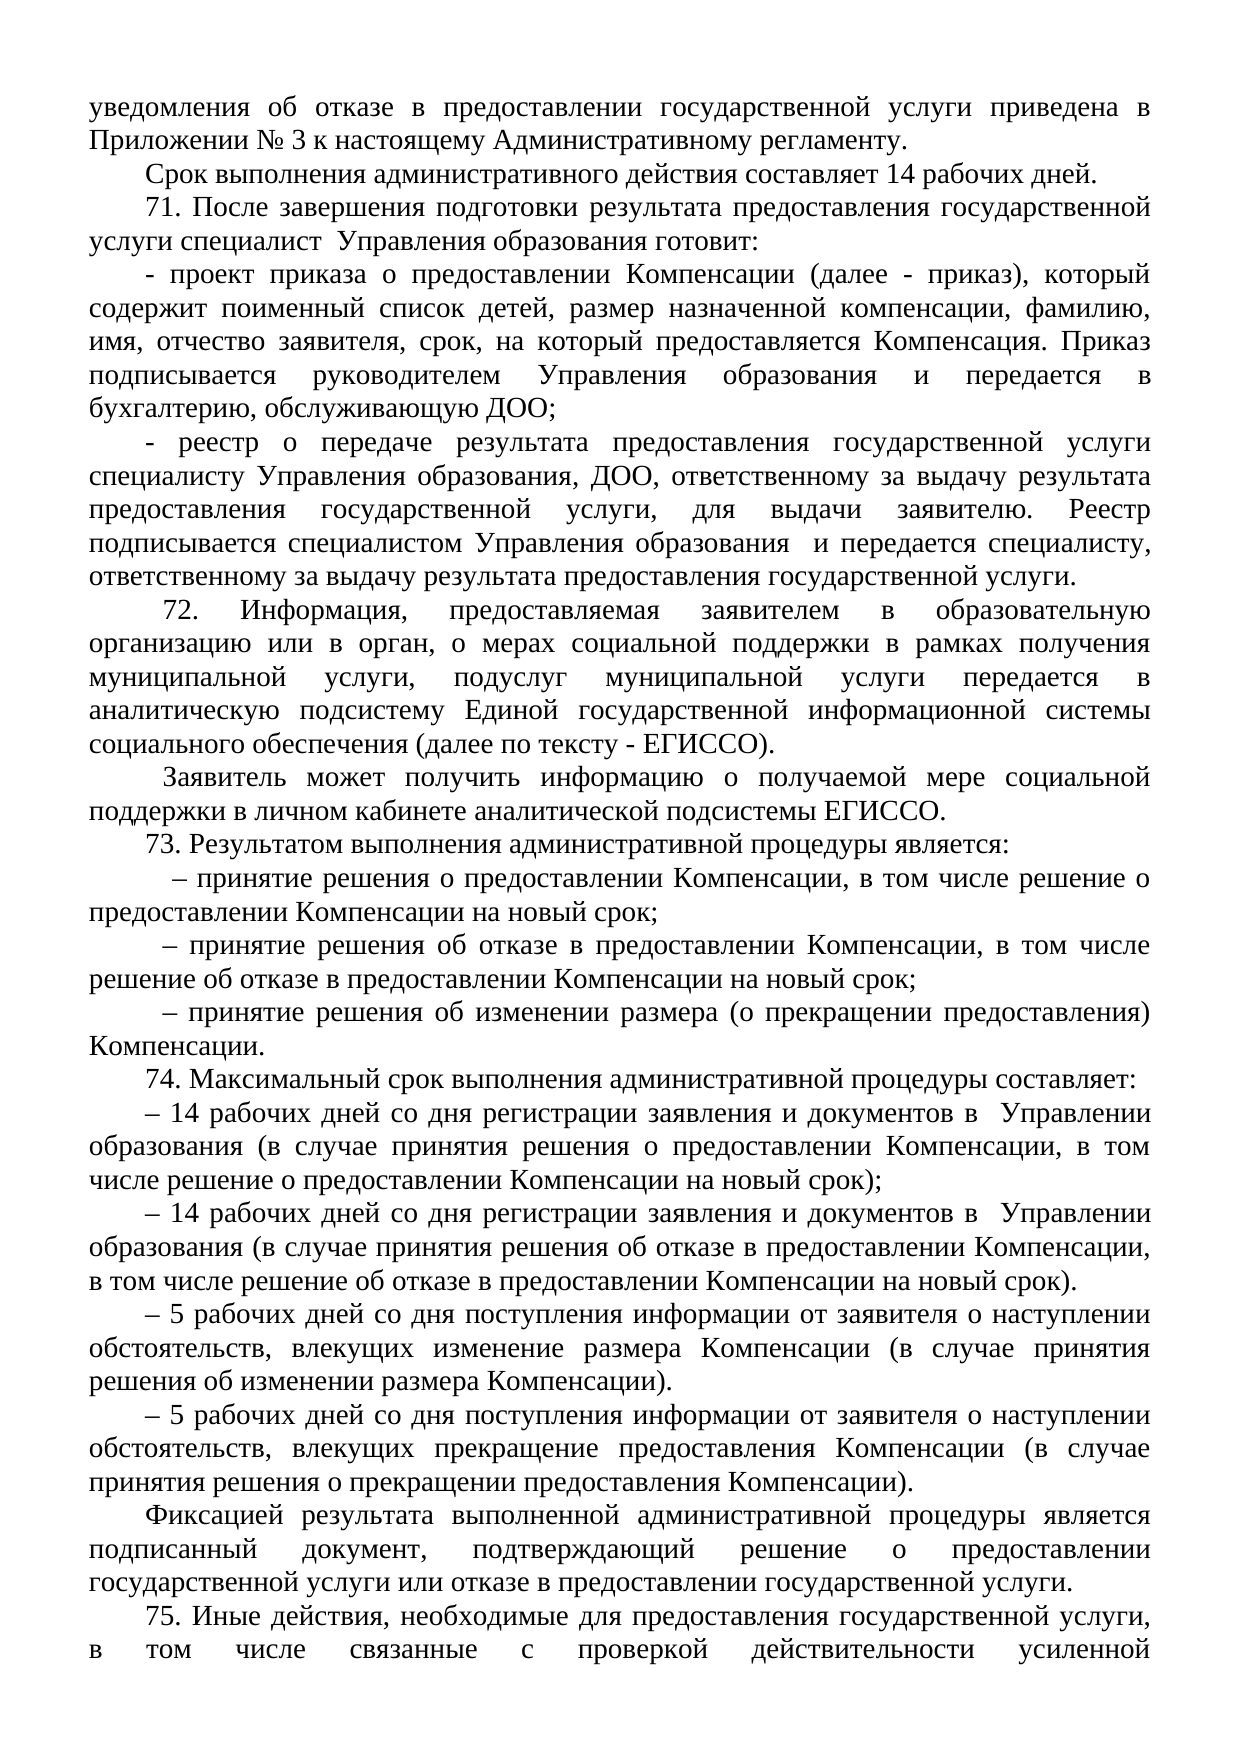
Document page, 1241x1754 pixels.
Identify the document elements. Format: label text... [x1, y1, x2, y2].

list 72. Информация, предоставляемая заявителем в образовательную организацию или в орган, о мерах социальной поддержки в рамках получения муниципальной услуги, подуслуг муниципальной услуги передается в аналитическую подсистему Единой государственной информационной системы социального обеспечения (далее по тексту - ЕГИССО). [89, 592, 1152, 759]
text – принятие решения о предоставлении Компенсации, в том числе решение о предоставлении Компенсации на новый срок; [89, 860, 1152, 927]
text - реестр о передаче результата предоставления государственной услуги специалисту Управления образования, ДОО, ответственному за выдачу результата предоставления государственной услуги, для выдачи заявителю. Реестр подписывается специалистом Управления образования и передается специалисту, ответственному за выдачу результата предоставления государственной услуги. [89, 424, 1152, 592]
text – принятие решения об изменении размера (о прекращении предоставления) Компенсации. [89, 994, 1152, 1061]
text 71. После завершения подготовки результата предоставления государственной услуги специалист Управления образования готовит: [89, 189, 1152, 256]
text 74. Максимальный срок выполнения административной процедуры составляет: [89, 1061, 1152, 1095]
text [89, 1598, 1152, 1665]
text 73. Результатом выполнения административной процедуры является: [89, 827, 1152, 860]
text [89, 89, 1152, 156]
text Срок выполнения административного действия составляет 14 рабочих дней. [89, 156, 1152, 189]
text – 5 рабочих дней со дня поступления информации от заявителя о наступлении обстоятельств, влекущих прекращение предоставления Компенсации (в случае принятия решения о прекращении предоставления Компенсации). [89, 1397, 1152, 1497]
text - проект приказа о предоставлении Компенсации (далее - приказ), который содержит поименный список детей, размер назначенной компенсации, фамилию, имя, отчество заявителя, срок, на который предоставляется Компенсация. Приказ подписывается руководителем Управления образования и передается в бухгалтерию, обслуживающую ДОО; [89, 256, 1152, 424]
text – принятие решения об отказе в предоставлении Компенсации, в том числе решение об отказе в предоставлении Компенсации на новый срок; [89, 927, 1152, 994]
text – 14 рабочих дней со дня регистрации заявления и документов в Управлении образования (в случае принятия решения о предоставлении Компенсации, в том числе решение о предоставлении Компенсации на новый срок); [89, 1095, 1152, 1196]
text – 14 рабочих дней со дня регистрации заявления и документов в Управлении образования (в случае принятия решения об отказе в предоставлении Компенсации, в том числе решение об отказе в предоставлении Компенсации на новый срок). [89, 1196, 1152, 1296]
list Заявитель может получить информацию о получаемой мере социальной поддержки в личном кабинете аналитической подсистемы ЕГИССО. [89, 759, 1152, 827]
text Фиксацией результата выполненной административной процедуры является подписанный документ, подтверждающий решение о предоставлении государственной услуги или отказе в предоставлении государственной услуги. [89, 1497, 1152, 1598]
text – 5 рабочих дней со дня поступления информации от заявителя о наступлении обстоятельств, влекущих изменение размера Компенсации (в случае принятия решения об изменении размера Компенсации). [89, 1296, 1152, 1397]
